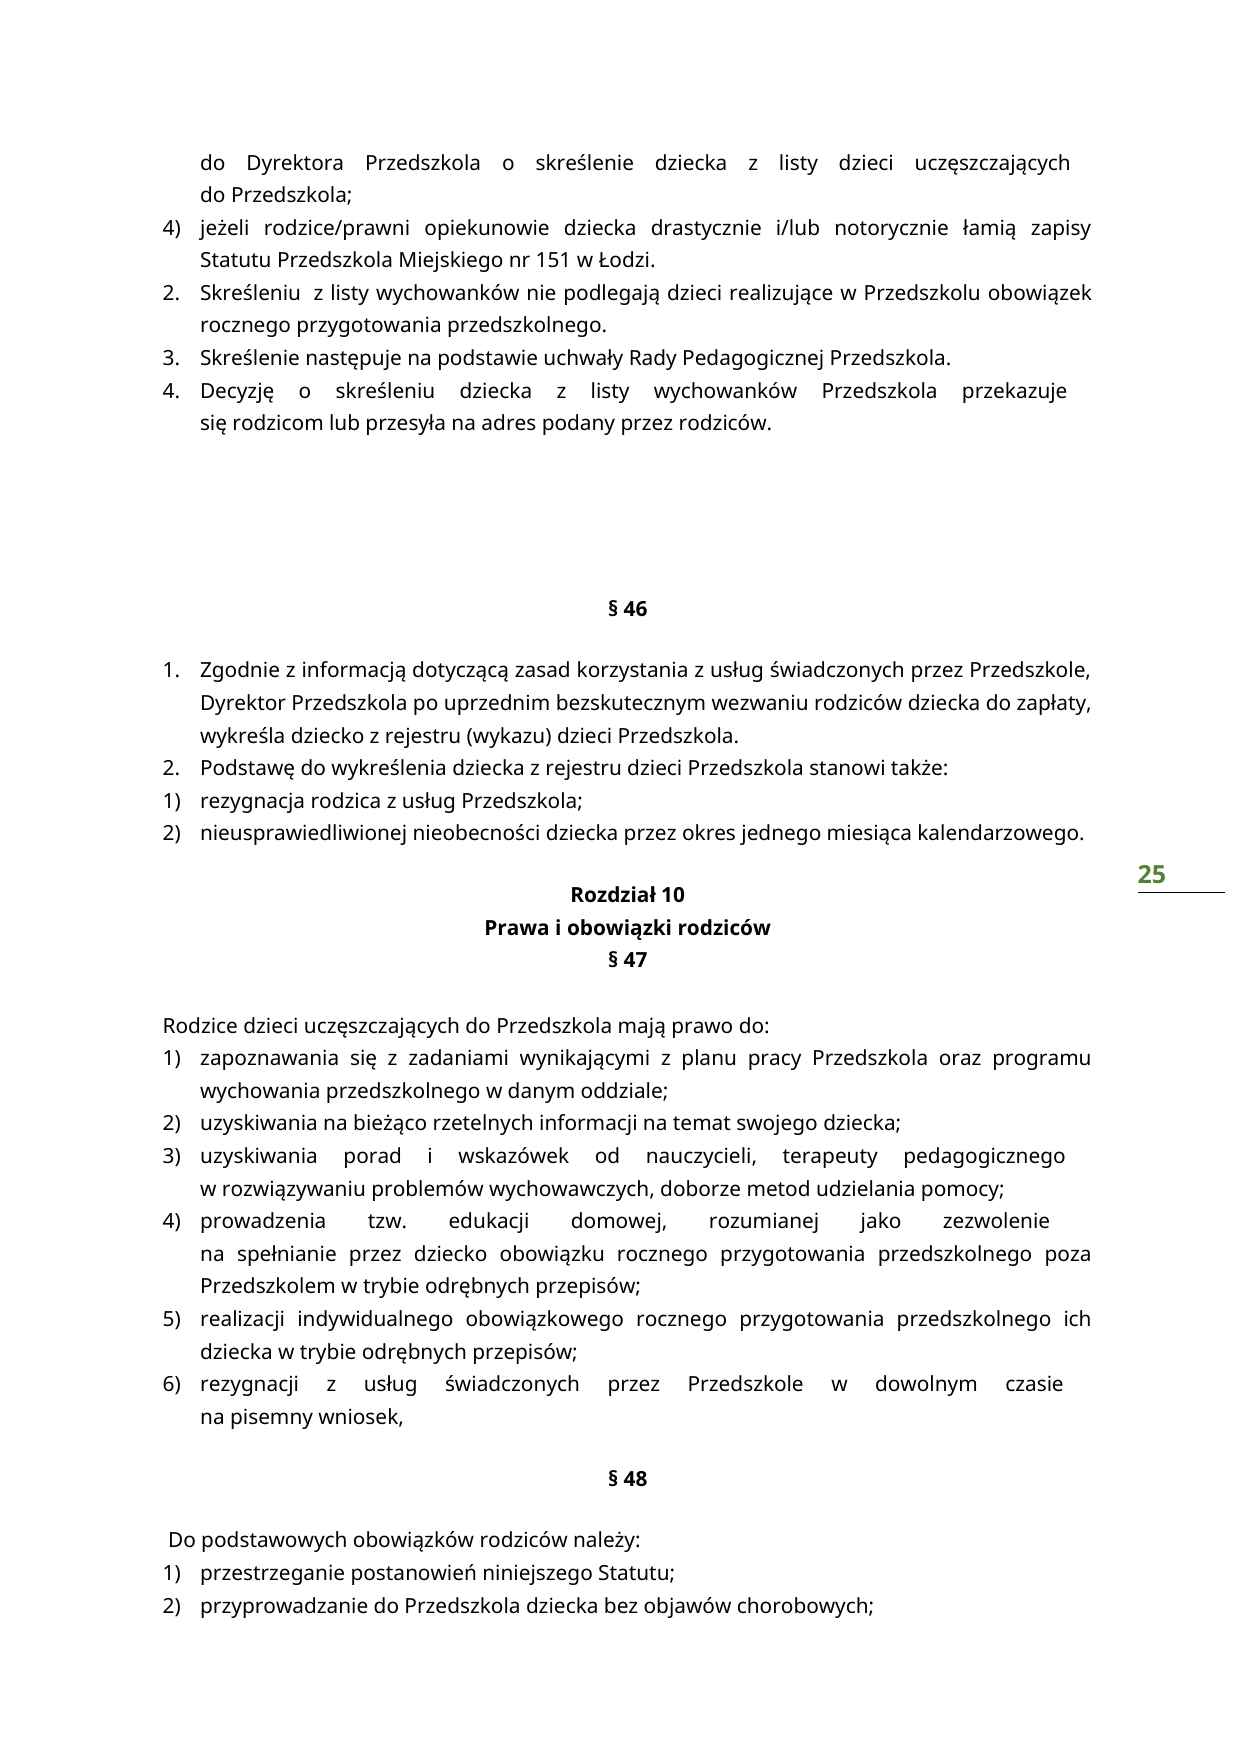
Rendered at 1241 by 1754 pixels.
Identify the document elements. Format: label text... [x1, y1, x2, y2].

list Skreślenie następuje na podstawie uchwały Rady Pedagogicznej Przedszkola. [162, 343, 1093, 372]
list przyprowadzanie do Przedszkola dziecka bez objawów chorobowych; [162, 1591, 1093, 1619]
text § 47 [162, 946, 1093, 974]
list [162, 148, 1093, 209]
list Decyzję o skreśleniu dziecka z listy wychowanków Przedszkola przekazuje się rodzicom lub przesyła na adres podany przez rodziców. [162, 376, 1093, 437]
list rezygnacja rodzica z usług Przedszkola; [162, 786, 1093, 814]
text § 48 [162, 1464, 1093, 1492]
text § 46 [162, 594, 1093, 622]
list Podstawę do wykreślenia dziecka z rejestru dzieci Przedszkola stanowi także: [162, 753, 1093, 782]
list uzyskiwania porad i wskazówek od nauczycieli, terapeuty pedagogicznego w rozwiązywaniu problemów wychowawczych, doborze metod udzielania pomocy; [162, 1141, 1093, 1202]
list realizacji indywidualnego obowiązkowego rocznego przygotowania przedszkolnego ich dziecka w trybie odrębnych przepisów; [162, 1304, 1093, 1365]
text Prawa i obowiązki rodziców [162, 913, 1093, 941]
text Rodzice dzieci uczęszczających do Przedszkola mają prawo do: [162, 1011, 1093, 1039]
list przestrzeganie postanowień niniejszego Statutu; [162, 1558, 1093, 1587]
list jeżeli rodzice/prawni opiekunowie dziecka drastycznie i/lub notorycznie łamią zapisy Statutu Przedszkola Miejskiego nr 151 w Łodzi. [162, 213, 1093, 274]
text Rozdział 10 [162, 880, 1093, 909]
list Zgodnie z informacją dotyczącą zasad korzystania z usług świadczonych przez Przedszkole, Dyrektor Przedszkola po uprzednim bezskutecznym wezwaniu rodziców dziecka do zapłaty, wykreśla dziecko z rejestru (wykazu) dzieci Przedszkola. [162, 656, 1093, 749]
list nieusprawiedliwionej nieobecności dziecka przez okres jednego miesiąca kalendarzowego. [162, 818, 1093, 847]
list Skreśleniu z listy wychowanków nie podlegają dzieci realizujące w Przedszkolu obowiązek rocznego przygotowania przedszkolnego. [162, 278, 1093, 339]
list zapoznawania się z zadaniami wynikającymi z planu pracy Przedszkola oraz programu wychowania przedszkolnego w danym oddziale; [162, 1043, 1093, 1104]
list prowadzenia tzw. edukacji domowej, rozumianej jako zezwolenie na spełnianie przez dziecko obowiązku rocznego przygotowania przedszkolnego poza Przedszkolem w trybie odrębnych przepisów; [162, 1206, 1093, 1300]
list rezygnacji z usług świadczonych przez Przedszkole w dowolnym czasie na pisemny wniosek, [162, 1369, 1093, 1430]
list uzyskiwania na bieżąco rzetelnych informacji na temat swojego dziecka; [162, 1108, 1093, 1137]
text Do podstawowych obowiązków rodziców należy: [162, 1526, 1093, 1554]
